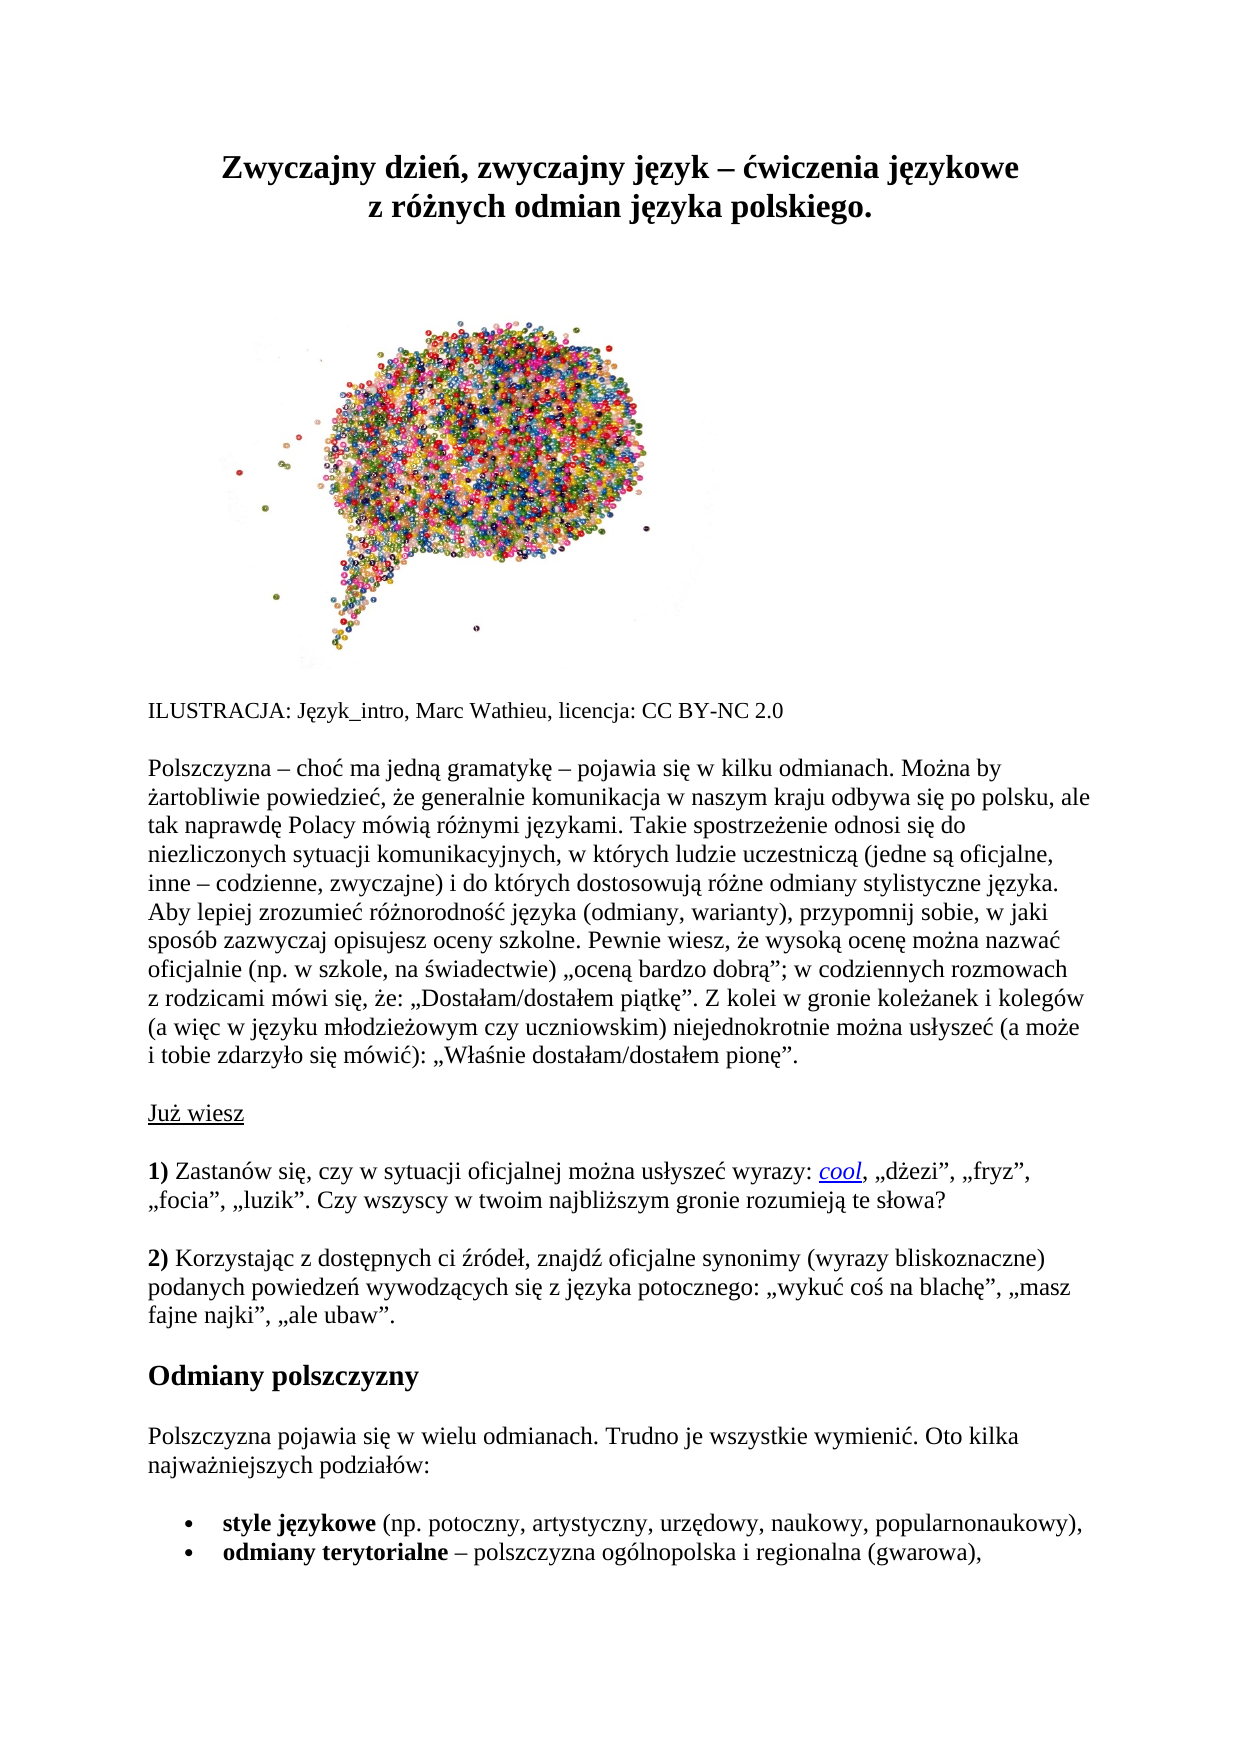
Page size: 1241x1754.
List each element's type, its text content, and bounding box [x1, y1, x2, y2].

list odmiany terytorialne – polszczyzna ogólnopolska i regionalna (gwarowa), [185, 1537, 1093, 1565]
text Zwyczajny dzień, zwyczajny język – ćwiczenia językowe z różnych odmian języka polskiego. [148, 148, 1093, 224]
text Odmiany polszczyzny [148, 1358, 1093, 1392]
text 2) Korzystając z dostępnych ci źródeł, znajdź oficjalne synonimy (wyrazy bliskoznaczne) podanych powiedzeń wywodzących się z języka potocznego: „wykuć coś na blachę”, „masz fajne najki”, „ale ubaw”. [148, 1243, 1093, 1329]
text ILUSTRACJA: Język_intro, Marc Wathieu, licencja: CC BY-NC 2.0 [148, 698, 1093, 724]
text Polszczyzna pojawia się w wielu odmianach. Trudno je wszystkie wymienić. Oto kilka najważniejszych podziałów: [148, 1421, 1093, 1479]
text Już wiesz [148, 1098, 1093, 1127]
picture [147, 282, 756, 669]
text 1) Zastanów się, czy w sytuacji oficjalnej można usłyszeć wyrazy: cool, „dżezi”, „fryz”, „focia”, „luzik”. Czy wszyscy w twoim najbliższym gronie rozumieją te słowa? [148, 1156, 1093, 1214]
list style językowe (np. potoczny, artystyczny, urzędowy, naukowy, popularnonaukowy), [185, 1508, 1093, 1537]
text Polszczyzna – choć ma jedną gramatykę – pojawia się w kilku odmianach. Można by żartobliwie powiedzieć, że generalnie komunikacja w naszym kraju odbywa się po polsku, ale tak naprawdę Polacy mówią różnymi językami. Takie spostrzeżenie odnosi się do niezliczonych sytuacji komunikacyjnych, w których ludzie uczestniczą (jedne są oficjalne, inne – codzienne, zwyczajne) i do których dostosowują różne odmiany stylistyczne języka. Aby lepiej zrozumieć różnorodność języka (odmiany, warianty), przypomnij sobie, w jaki sposób zazwyczaj opisujesz oceny szkolne. Pewnie wiesz, że wysoką ocenę można nazwać oficjalnie (np. w szkole, na świadectwie) „oceną bardzo dobrą”; w codziennych rozmowach z rodzicami mówi się, że: „Dostałam/dostałem piątkę”. Z kolei w gronie koleżanek i kolegów (a więc w języku młodzieżowym czy uczniowskim) niejednokrotnie można usłyszeć (a może i tobie zdarzyło się mówić): „Właśnie dostałam/dostałem pionę”. [148, 753, 1093, 1069]
